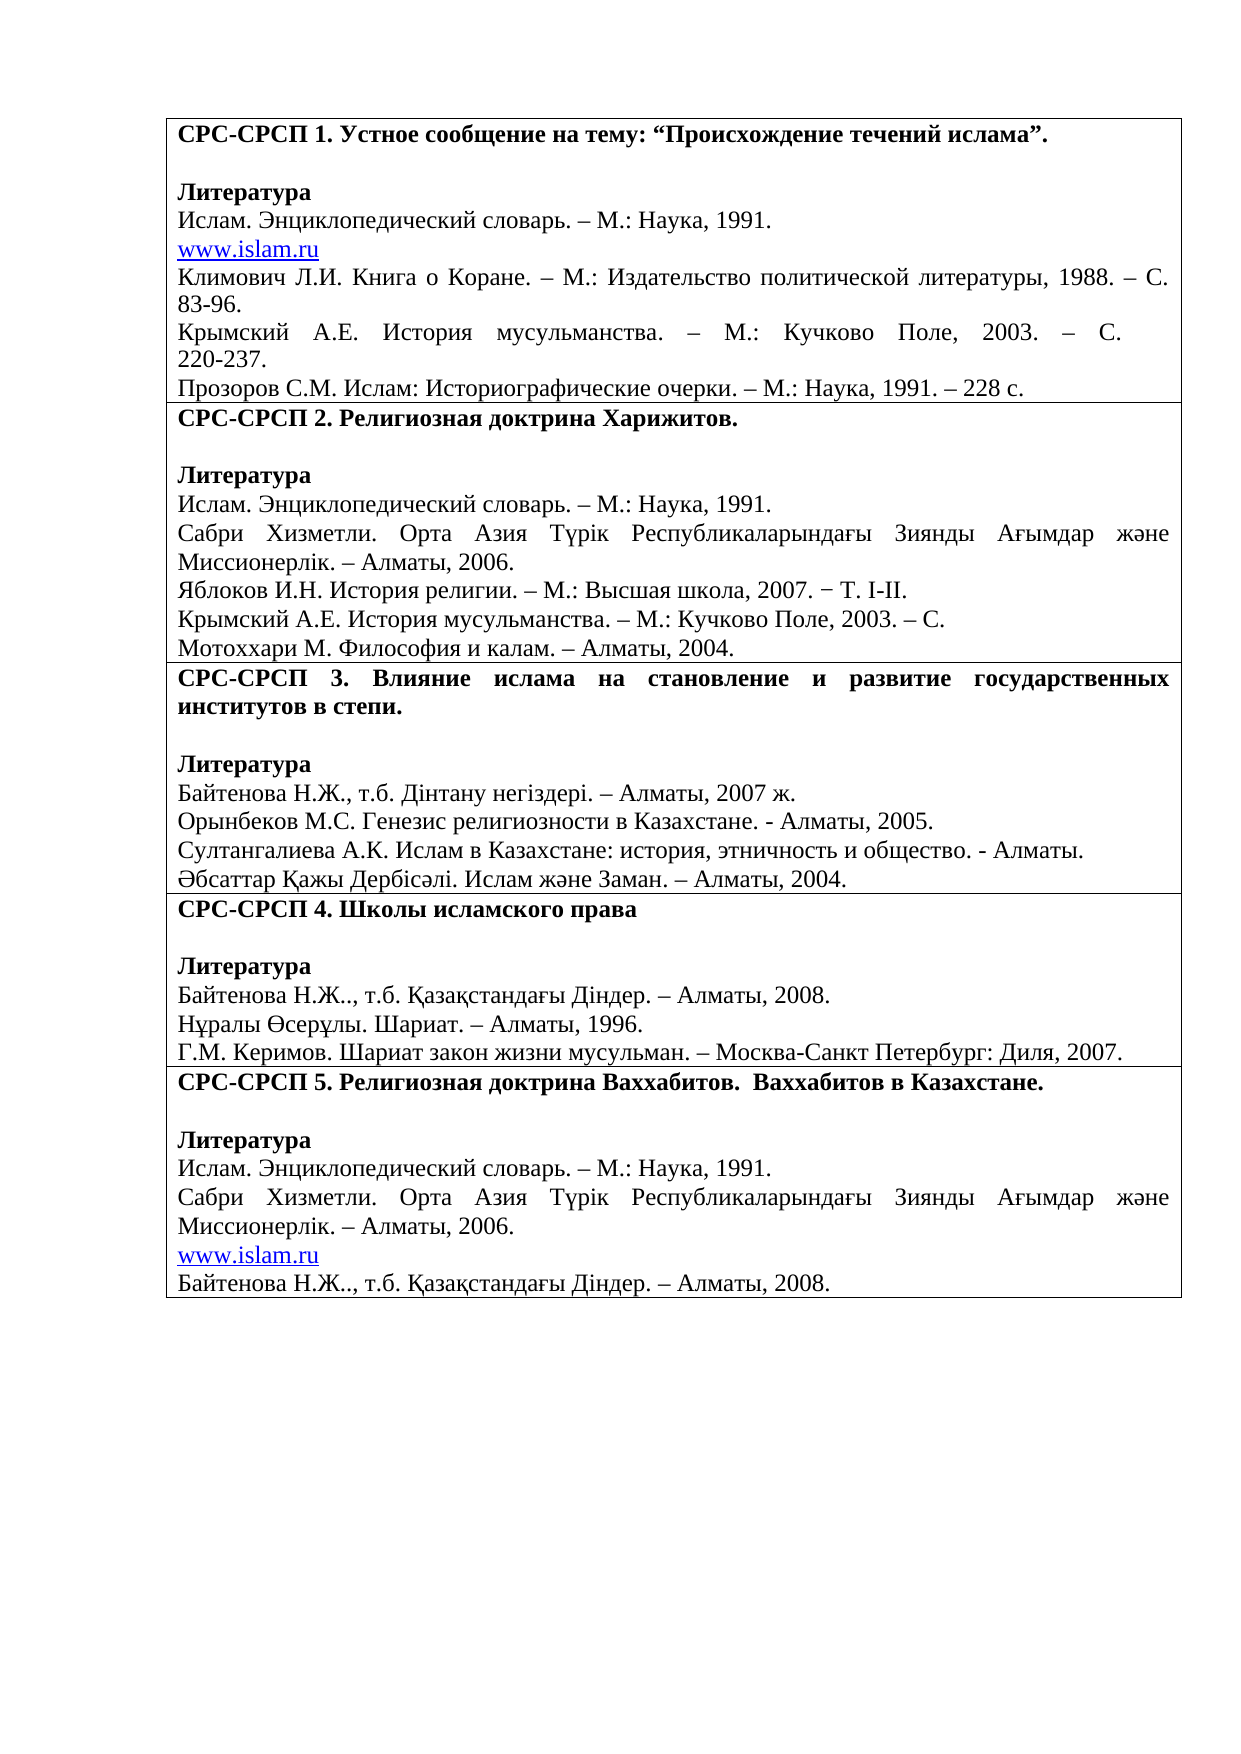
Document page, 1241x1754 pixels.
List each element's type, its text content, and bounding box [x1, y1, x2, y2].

table_header СРC-CРСП 1. Устное сообщение на тему: “Происхождение течений ислама”. Литература Ислам. Энциклопедический словарь. – М.: Наука, 1991. www.islam.ru Климович Л.И. Книга о Коране. – М.: Издательство политической литературы, 1988. – С. 83-96. Крымский А.Е. История мусульманства. – М.: Кучково Поле, 2003. – С. 220-237. Прозоров С.М. Ислам: Историографические очерки. – М.: Наука, 1991. – 228 с. [167, 119, 1181, 402]
table_cell СРС-СРСП 5. Религиозная доктрина Ваххабитов. Ваххабитов в Казахстане. Литература Ислам. Энциклопедический словарь. – М.: Наука, 1991. Сабри Хизметли. Орта Азия Түрік Республикаларындағы Зиянды Ағымдар және Миссионерлік. – Алматы, 2006. www.islam.ru Байтенова Н.Ж.., т.б. Қазақстандағы Діндер. – Алматы, 2008. [167, 1067, 1181, 1297]
table_cell СРC-СРСП 2. Религиозная доктрина Харижитов. Литература Ислам. Энциклопедический словарь. – М.: Наука, 1991. Сабри Хизметли. Орта Азия Түрік Республикаларындағы Зиянды Ағымдар және Миссионерлік. – Алматы, 2006. Яблоков И.Н. История религии. – М.: Высшая школа, 2007. − Т. І-ІІ. Крымский А.Е. История мусульманства. – М.: Кучково Поле, 2003. – С. Мотоххари М. Философия и калам. – Алматы, 2004. [167, 403, 1181, 662]
table_cell СРС-СРСП 4. Школы исламского права Литература Байтенова Н.Ж.., т.б. Қазақстандағы Діндер. – Алматы, 2008. Нұралы Өсерұлы. Шариат. – Алматы, 1996. Г.М. Керимов. Шариат закон жизни мусульман. – Москва-Санкт Петербург: Диля, 2007. [167, 894, 1181, 1066]
table_cell СРС-СРСП 3. Влияние ислама на становление и развитие государственных институтов в степи. Литература Байтенова Н.Ж., т.б. Дінтану негіздері. – Алматы, 2007 ж. Орынбеков М.С. Генезис религиозности в Казахстане. - Алматы, 2005. Султангалиева А.К. Ислам в Казахстане: история, этничность и общество. - Алматы. Әбсаттар Қажы Дербісәлі. Ислам және Заман. – Алматы, 2004. [167, 663, 1181, 893]
